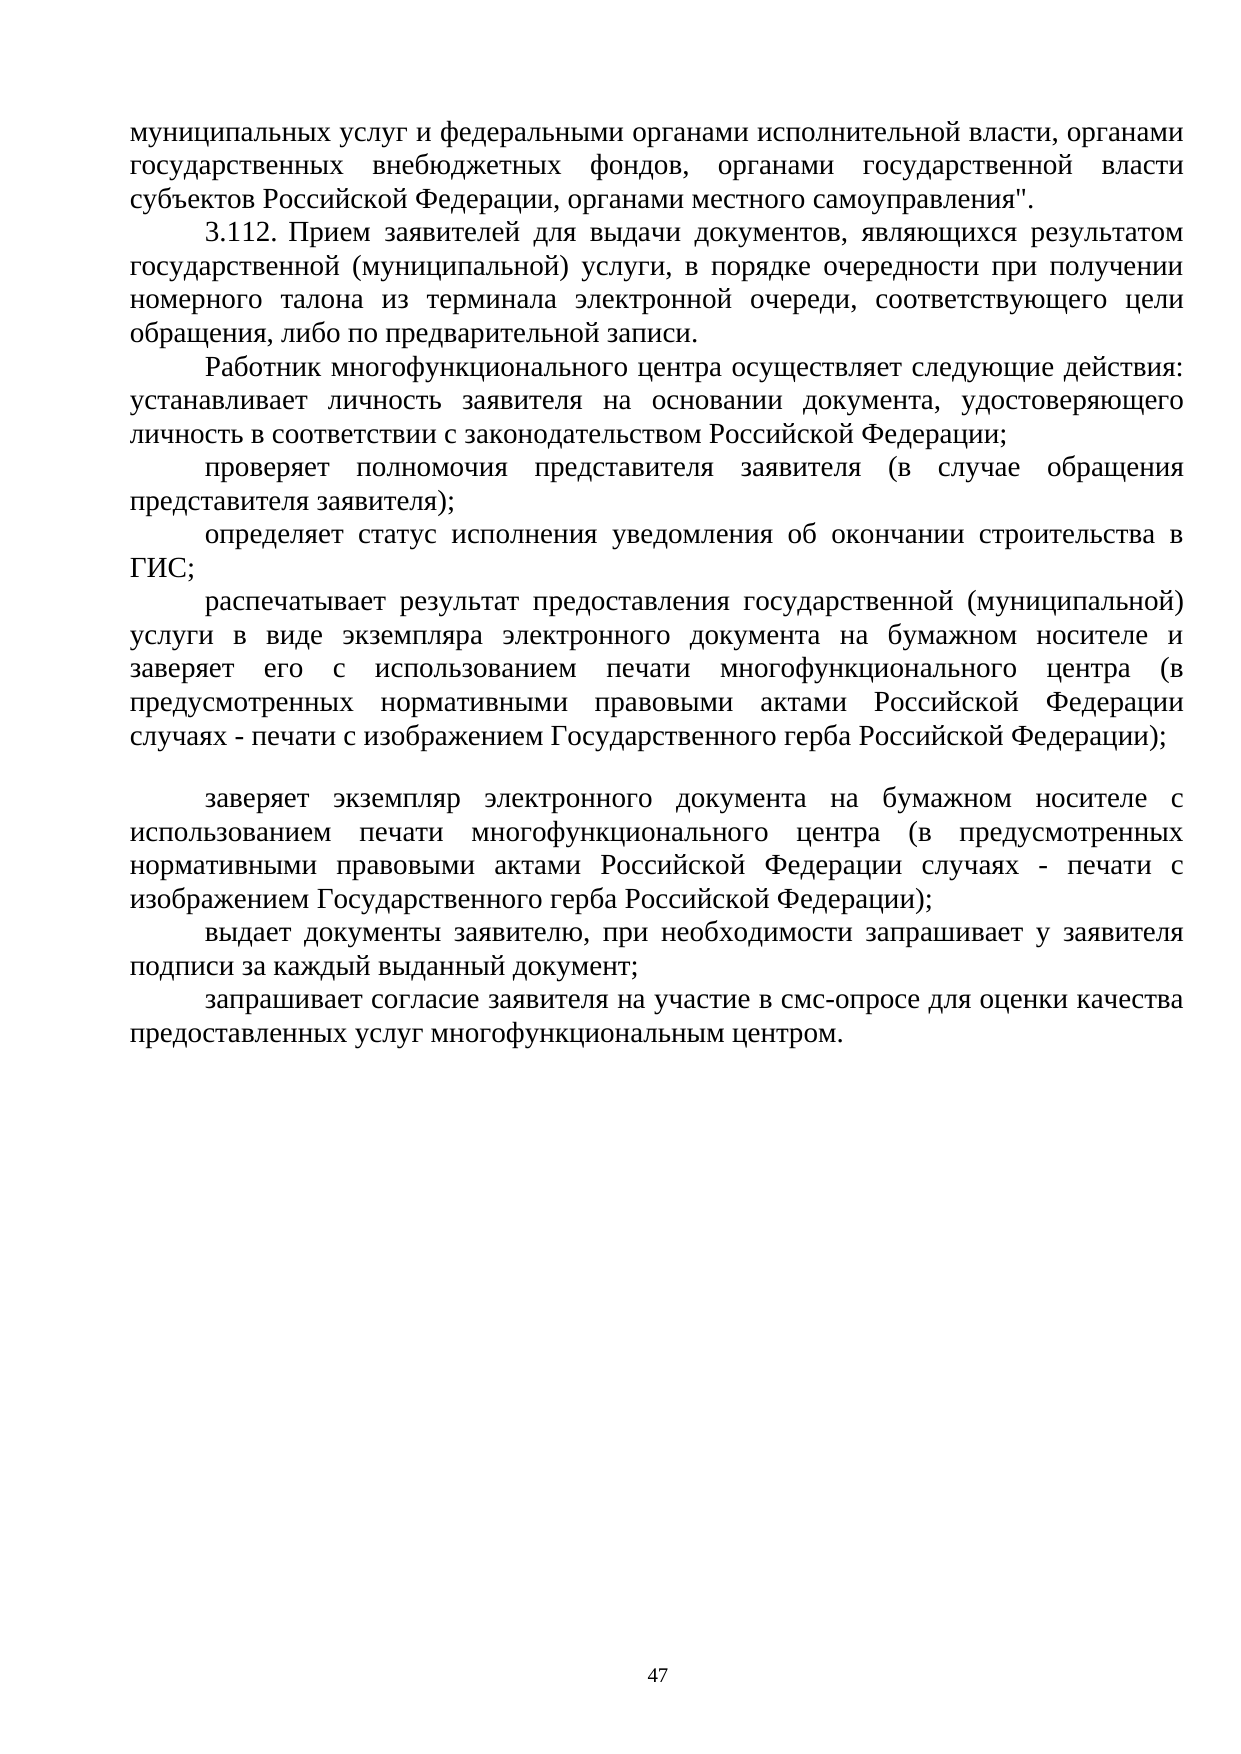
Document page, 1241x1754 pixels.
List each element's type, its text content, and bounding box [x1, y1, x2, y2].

text проверяет полномочия представителя заявителя (в случае обращения представителя заявителя); [129, 449, 1184, 516]
text заверяет экземпляр электронного документа на бумажном носителе с использованием печати многофункционального центра (в предусмотренных нормативными правовыми актами Российской Федерации случаях - печати с изображением Государственного герба Российской Федерации); [129, 780, 1184, 914]
list Прием заявителей для выдачи документов, являющихся результатом государственной (муниципальной) услуги, в порядке очередности при получении номерного талона из терминала электронной очереди, соответствующего цели обращения, либо по предварительной записи. [129, 214, 1184, 349]
text Работник многофункционального центра осуществляет следующие действия: устанавливает личность заявителя на основании документа, удостоверяющего личность в соответствии с законодательством Российской Федерации; [129, 349, 1184, 449]
text запрашивает согласие заявителя на участие в смс-опросе для оценки качества предоставленных услуг многофункциональным центром. [129, 982, 1184, 1049]
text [129, 114, 1184, 214]
text распечатывает результат предоставления государственной (муниципальной) услуги в виде экземпляра электронного документа на бумажном носителе и заверяет его с использованием печати многофункционального центра (в предусмотренных нормативными правовыми актами Российской Федерации случаях - печати с изображением Государственного герба Российской Федерации); [129, 583, 1184, 751]
text определяет статус исполнения уведомления об окончании строительства в ГИС; [129, 516, 1184, 583]
text выдает документы заявителю, при необходимости запрашивает у заявителя подписи за каждый выданный документ; [129, 914, 1184, 982]
